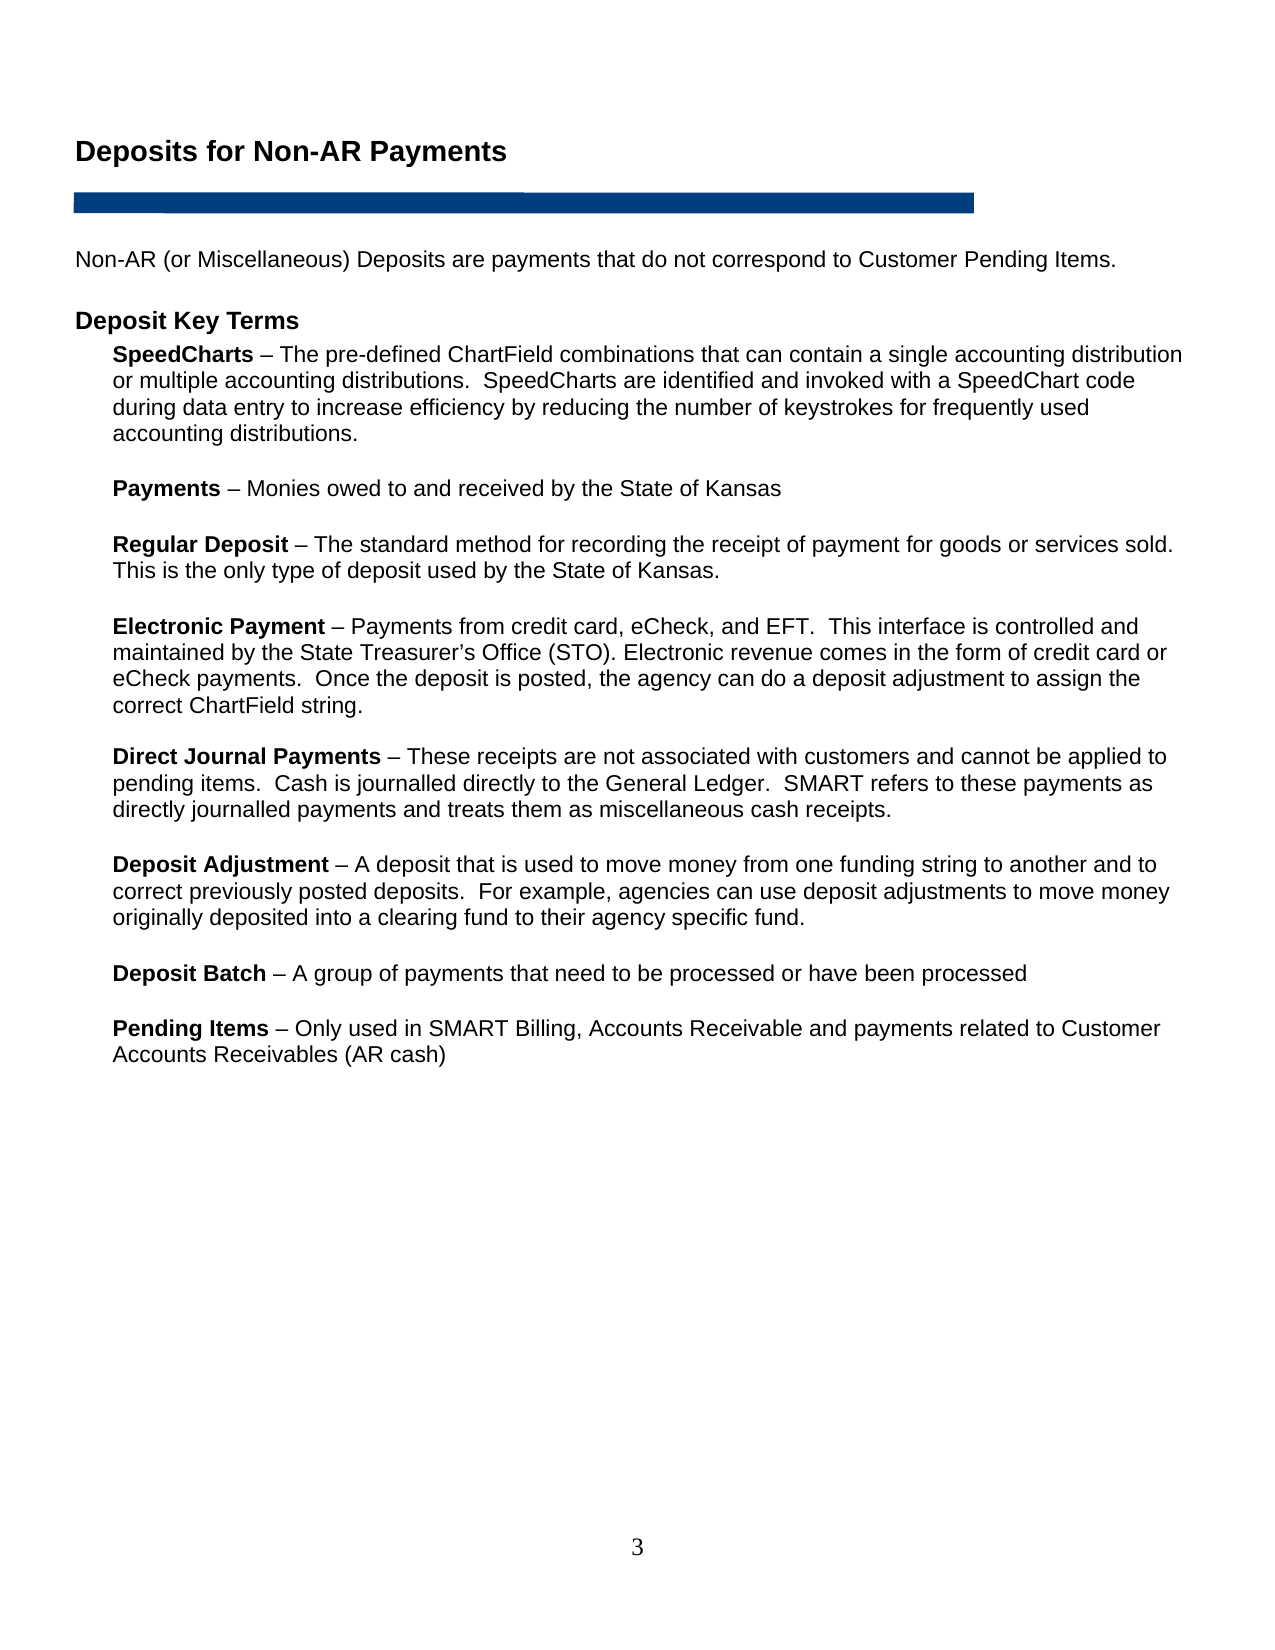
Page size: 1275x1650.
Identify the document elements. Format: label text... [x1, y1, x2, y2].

text Direct Journal Payments – These receipts are not associated with customers and cannot be applied to pending items. Cash is journalled directly to the General Ledger. SMART refers to these payments as directly journalled payments and treats them as miscellaneous cash receipts. [112, 743, 1200, 822]
text Deposit Batch – A group of payments that need to be processed or have been processed [112, 959, 1200, 986]
text SpeedCharts – The pre-defined ChartField combinations that can contain a single accounting distribution or multiple accounting distributions. SpeedCharts are identified and invoked with a SpeedChart code during data entry to increase efficiency by reducing the number of keystrokes for frequently used accounting distributions. [112, 341, 1200, 446]
text Electronic Payment – Payments from credit card, eCheck, and EFT. This interface is controlled and maintained by the State Treasurer’s Office (STO). Electronic revenue comes in the form of credit card or eCheck payments. Once the deposit is posted, the agency can do a deposit adjustment to assign the correct ChartField string. [112, 613, 1200, 718]
text Pending Items – Only used in SMART Billing, Accounts Receivable and payments related to Customer Accounts Receivables (AR cash) [112, 1015, 1200, 1068]
subtitle Deposits for Non-AR Payments [75, 133, 1200, 167]
text Deposit Adjustment – A deposit that is used to move money from one funding string to another and to correct previously posted deposits. For example, agencies can use deposit adjustments to move money originally deposited into a clearing fund to their agency specific fund. [112, 851, 1200, 930]
subtitle Non-AR (or Miscellaneous) Deposits are payments that do not correspond to Customer Pending Items. [75, 246, 1200, 272]
subtitle Deposit Key Terms [75, 306, 1200, 334]
text Payments – Monies owed to and received by the State of Kansas [112, 475, 1200, 502]
text Regular Deposit – The standard method for recording the receipt of payment for goods or services sold. This is the only type of deposit used by the State of Kansas. [112, 531, 1200, 583]
